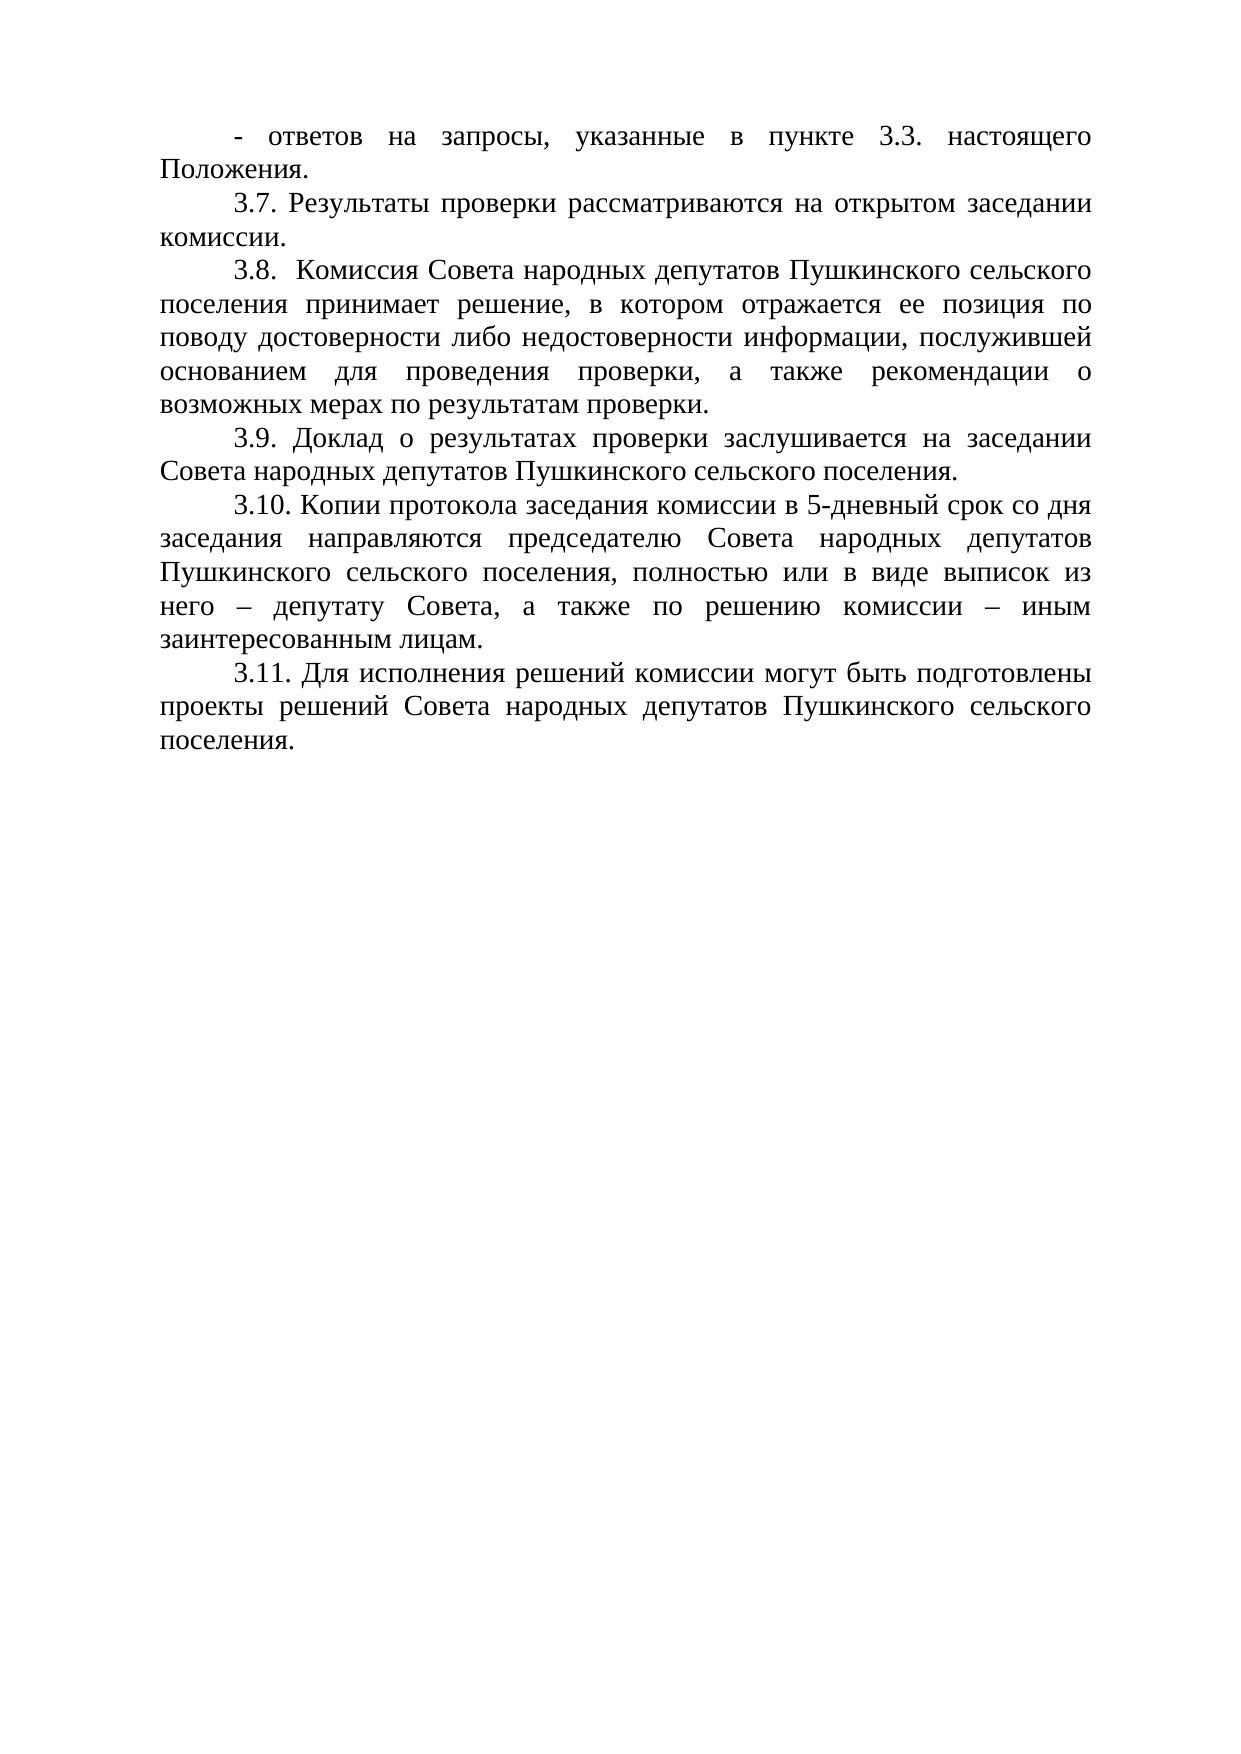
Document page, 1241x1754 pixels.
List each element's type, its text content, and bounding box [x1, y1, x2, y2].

text - ответов на запросы, указанные в пункте 3.3. настоящего Положения. [159, 118, 1092, 185]
text 3.11. Для исполнения решений комиссии могут быть подготовлены проекты решений Совета народных депутатов Пушкинского сельского поселения. [159, 655, 1092, 755]
text 3.9. Доклад о результатах проверки заслушивается на заседании Совета народных депутатов Пушкинского сельского поселения. [159, 420, 1092, 487]
text 3.10. Копии протокола заседания комиссии в 5-дневный срок со дня заседания направляются председателю Совета народных депутатов Пушкинского сельского поселения, полностью или в виде выписок из него – депутату Совета, а также по решению комиссии – иным заинтересованным лицам. [159, 487, 1092, 655]
text 3.7. Результаты проверки рассматриваются на открытом заседании комиссии. [159, 185, 1092, 252]
text 3.8. Комиссия Совета народных депутатов Пушкинского сельского поселения принимает решение, в котором отражается ее позиция по поводу достоверности либо недостоверности информации, послужившей основанием для проведения проверки, а также рекомендации о возможных мерах по результатам проверки. [159, 252, 1092, 420]
